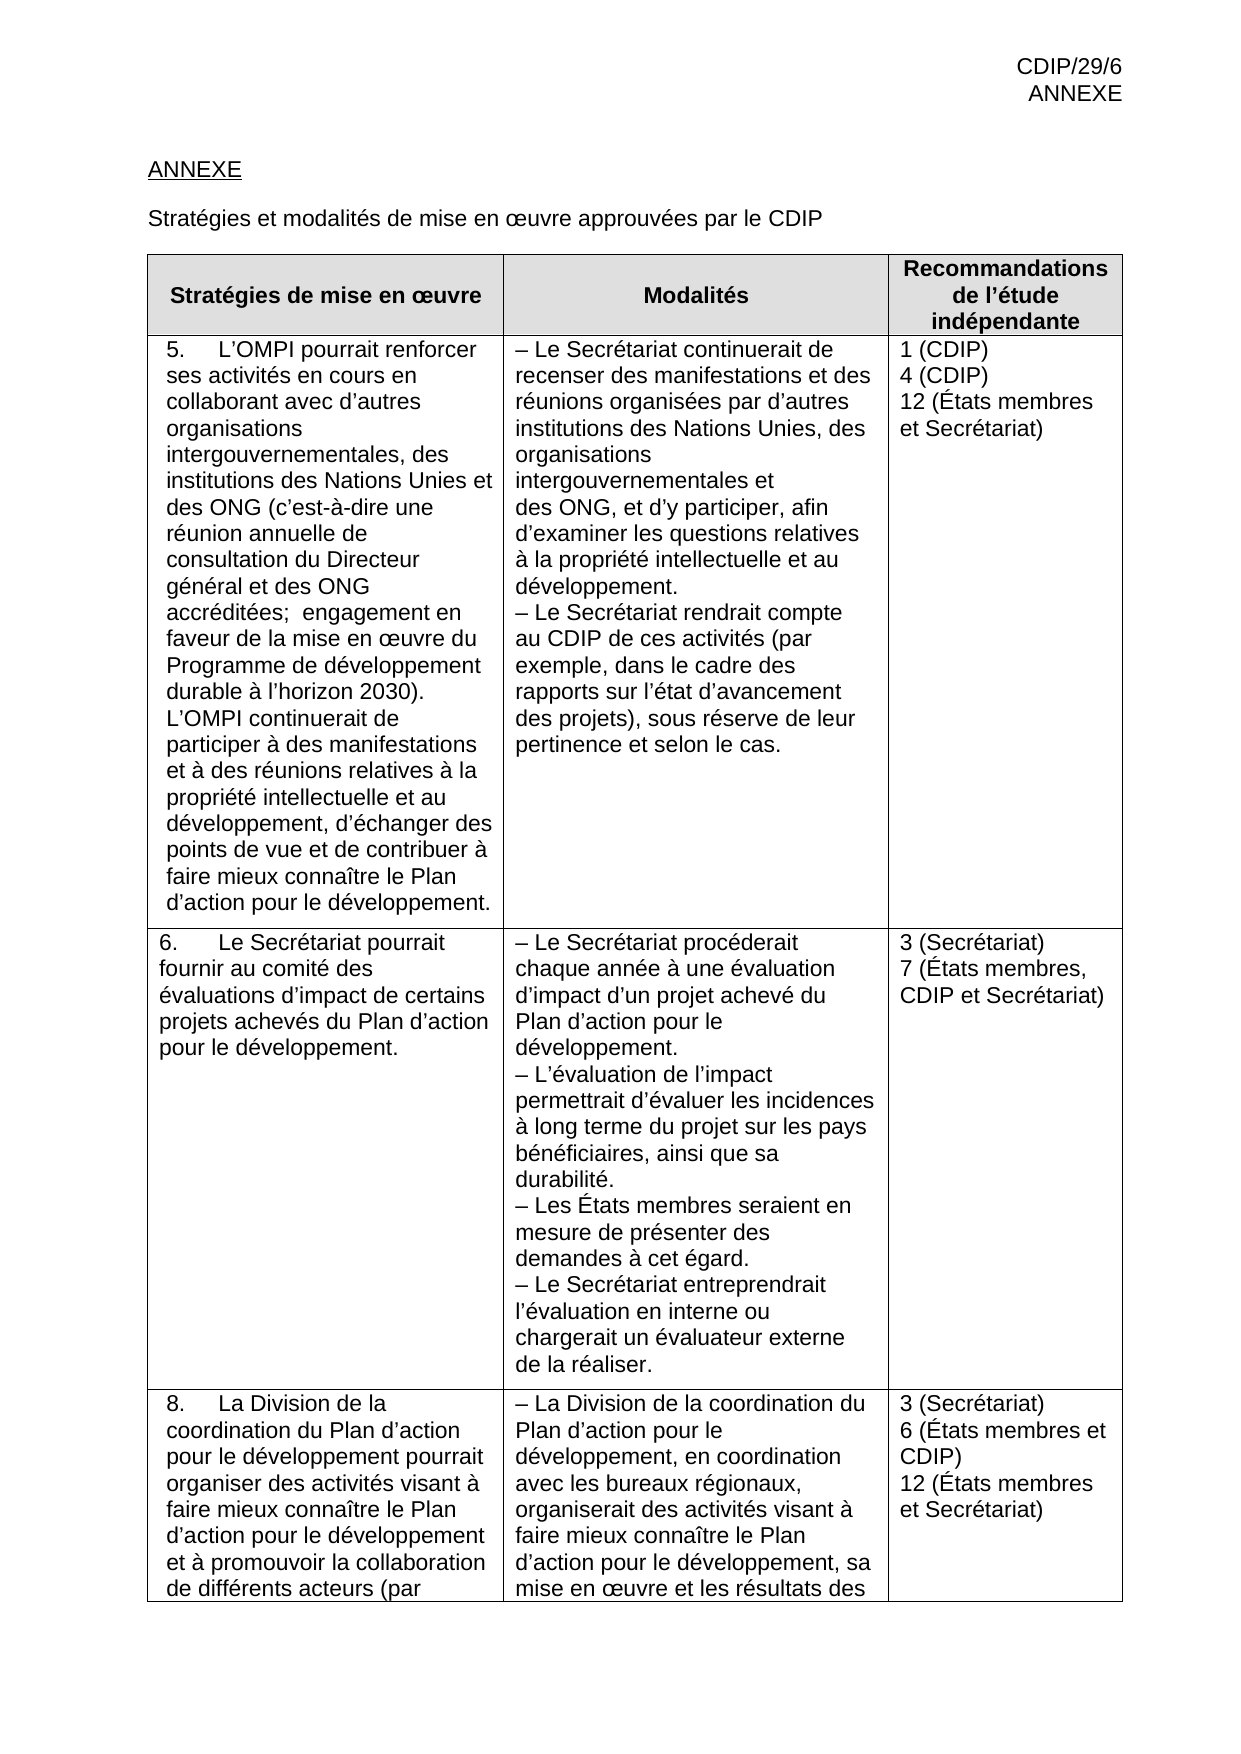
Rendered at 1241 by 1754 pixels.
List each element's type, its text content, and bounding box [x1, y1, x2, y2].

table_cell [504, 1390, 888, 1601]
table_header Stratégies de mise en œuvre [148, 255, 503, 334]
table_cell – Le Secrétariat continuerait de recenser des manifestations et des réunions organisées par d’autres institutions des Nations Unies, des organisations intergouvernementales et des ONG, et d’y participer, afin d’examiner les questions relatives à la propriété intellectuelle et au développement. – Le Secrétariat rendrait compte au CDIP de ces activités (par exemple, dans le cadre des rapports sur l’état d’avancement des projets), sous réserve de leur pertinence et selon le cas. [504, 336, 888, 928]
table_header Recommandations de l’étude indépendante [889, 255, 1122, 334]
table_cell L’OMPI pourrait renforcer ses activités en cours en collaborant avec d’autres organisations intergouvernementales, des institutions des Nations Unies et des ONG (c’est-à-dire une réunion annuelle de consultation du Directeur général et des ONG accréditées; engagement en faveur de la mise en œuvre du Programme de développement durable à l’horizon 2030). L’OMPI continuerait de participer à des manifestations et à des réunions relatives à la propriété intellectuelle et au développement, d’échanger des points de vue et de contribuer à faire mieux connaître le Plan d’action pour le développement. [148, 336, 503, 928]
table_cell – Le Secrétariat procéderait chaque année à une évaluation d’impact d’un projet achevé du Plan d’action pour le développement. – L’évaluation de l’impact permettrait d’évaluer les incidences à long terme du projet sur les pays bénéficiaires, ainsi que sa durabilité. – Les États membres seraient en mesure de présenter des demandes à cet égard. – Le Secrétariat entreprendrait l’évaluation en interne ou chargerait un évaluateur externe de la réaliser. [504, 929, 888, 1389]
text Stratégies et modalités de mise en œuvre approuvées par le CDIP [148, 205, 1122, 231]
table_cell Le Secrétariat pourrait fournir au comité des évaluations d’impact de certains projets achevés du Plan d’action pour le développement. [148, 929, 503, 1389]
text ANNEXE [148, 156, 1122, 182]
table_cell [148, 1390, 503, 1601]
table_cell 3 (Secrétariat) 7 (États membres, CDIP et Secrétariat) [889, 929, 1122, 1389]
table_cell 1 (CDIP) 4 (CDIP) 12 (États membres et Secrétariat) [889, 336, 1122, 928]
table_header Modalités [504, 255, 888, 334]
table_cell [889, 1390, 1122, 1601]
